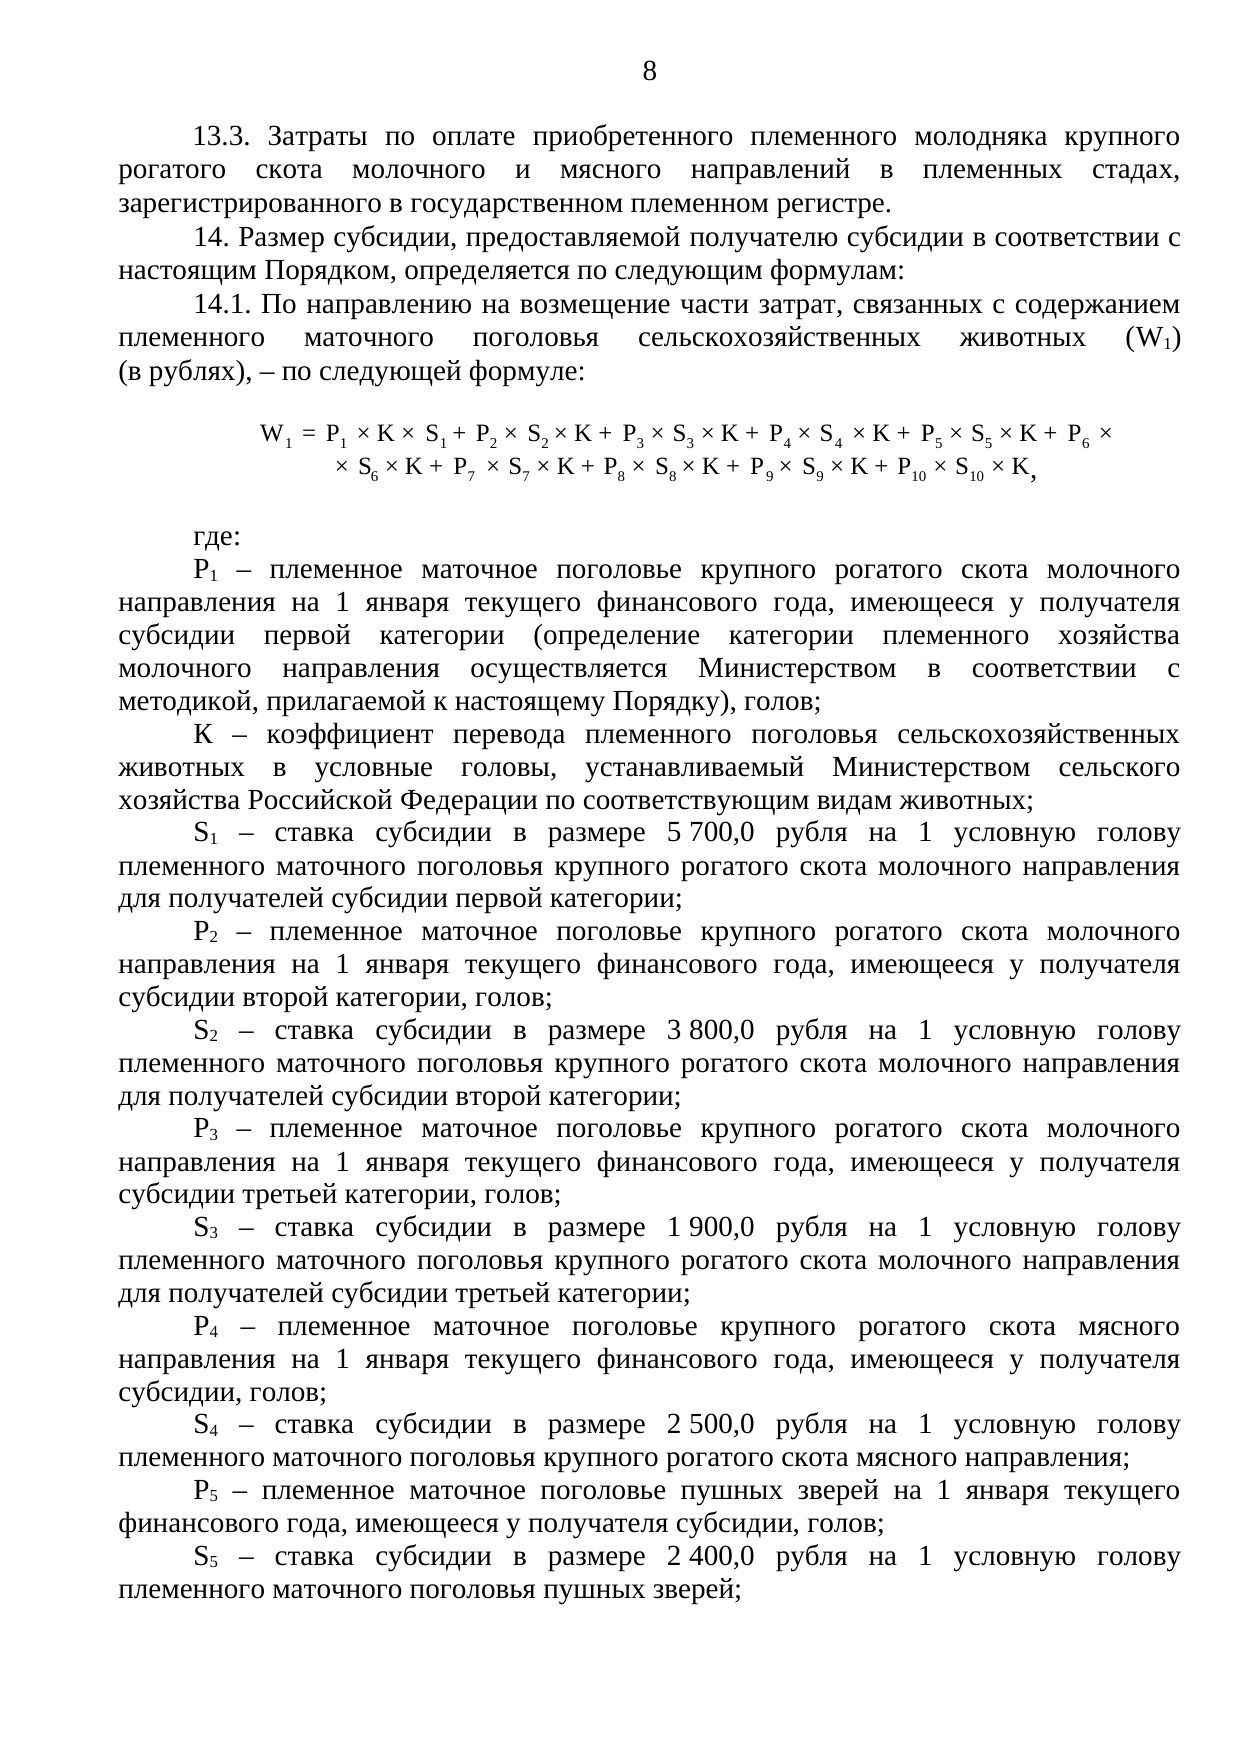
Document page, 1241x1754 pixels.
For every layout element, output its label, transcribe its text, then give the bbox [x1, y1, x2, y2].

text 14. Размер субсидии, предоставляемой получателю субсидии в соответствии с настоящим Порядком, определяется по следующим формулам: [118, 219, 1181, 286]
text S3 – ставка субсидии в размере 1 900,0 рубля на 1 условную голову племенного маточного поголовья крупного рогатого скота молочного направления для получателей субсидии третьей категории; [118, 1210, 1181, 1309]
text S1 – ставка субсидии в размере 5 700,0 рубля на 1 условную голову племенного маточного поголовья крупного рогатого скота молочного направления для получателей субсидии первой категории; [118, 816, 1181, 914]
text S5 – ставка субсидии в размере 2 400,0 рубля на 1 условную голову племенного маточного поголовья пушных зверей; [118, 1539, 1181, 1604]
text 14.1. По направлению на возмещение части затрат, связанных с содержанием племенного маточного поголовья сельскохозяйственных животных (W1) (в рублях), – по следующей формуле: [118, 286, 1181, 386]
text , [118, 451, 1181, 486]
text К – коэффициент перевода племенного поголовья сельскохозяйственных животных в условные головы, устанавливаемый Министерством сельского хозяйства Российской Федерации по соответствующим видам животных; [118, 717, 1181, 816]
text S4 – ставка субсидии в размере 2 500,0 рубля на 1 условную голову племенного маточного поголовья крупного рогатого скота мясного направления; [118, 1407, 1181, 1473]
text P4 – племенное маточное поголовье крупного рогатого скота мясного направления на 1 января текущего финансового года, имеющееся у получателя субсидии, голов; [118, 1309, 1181, 1407]
text где: [118, 519, 1181, 552]
text P3 – племенное маточное поголовье крупного рогатого скота молочного направления на 1 января текущего финансового года, имеющееся у получателя субсидии третьей категории, голов; [118, 1111, 1181, 1210]
text S2 – ставка субсидии в размере 3 800,0 рубля на 1 условную голову племенного маточного поголовья крупного рогатого скота молочного направления для получателей субсидии второй категории; [118, 1013, 1181, 1111]
text P2 – племенное маточное поголовье крупного рогатого скота молочного направления на 1 января текущего финансового года, имеющееся у получателя субсидии второй категории, голов; [118, 914, 1181, 1013]
text P5 – племенное маточное поголовье пушных зверей на 1 января текущего финансового года, имеющееся у получателя субсидии, голов; [118, 1473, 1181, 1539]
text 13.3. Затраты по оплате приобретенного племенного молодняка крупного рогатого скота молочного и мясного направлений в племенных стадах, зарегистрированного в государственном племенном регистре. [118, 118, 1181, 219]
text P1 – племенное маточное поголовье крупного рогатого скота молочного направления на 1 января текущего финансового года, имеющееся у получателя субсидии первой категории (определение категории племенного хозяйства молочного направления осуществляется Министерством в соответствии с методикой, прилагаемой к настоящему Порядку), голов; [118, 552, 1181, 717]
